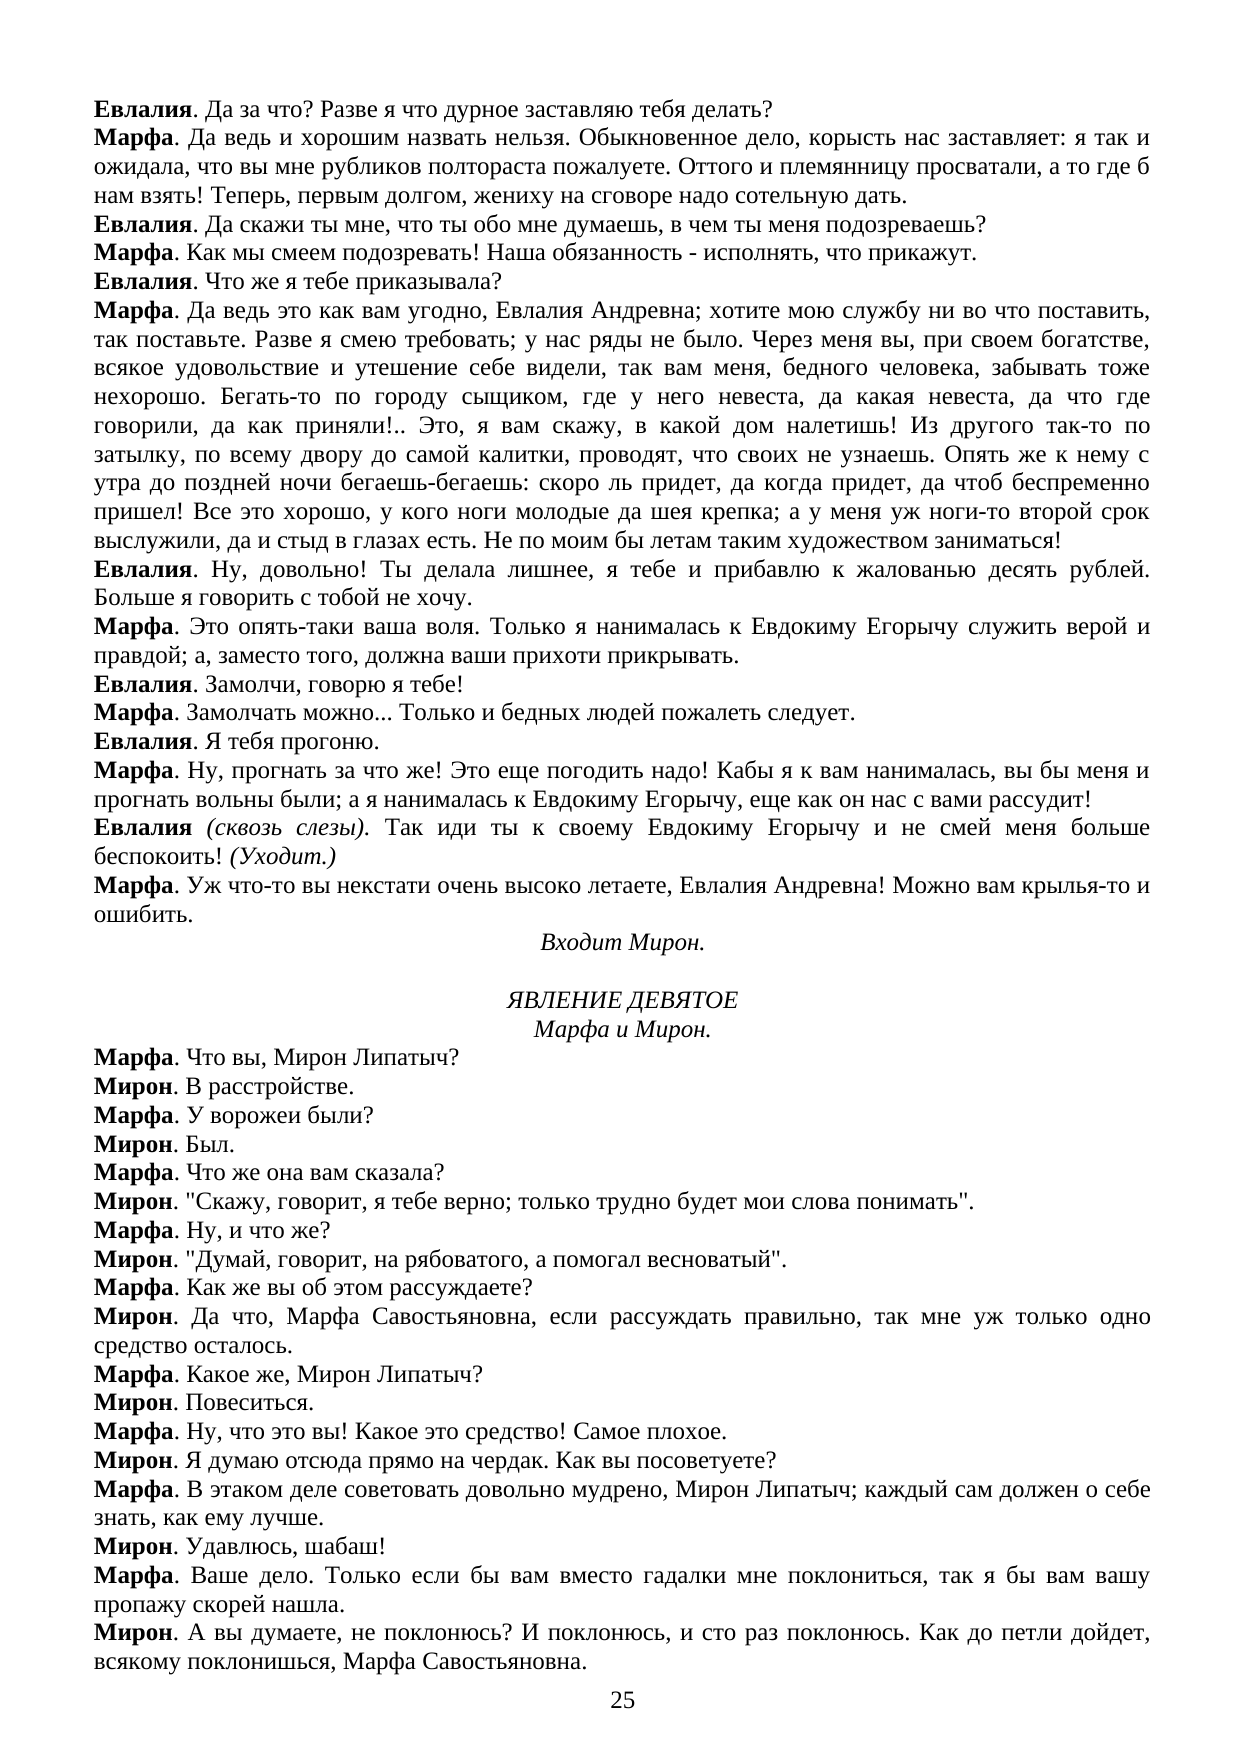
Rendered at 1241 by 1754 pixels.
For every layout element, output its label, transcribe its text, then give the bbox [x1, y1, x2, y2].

text Марфа. Ваше дело. Только если бы вам вместо гадалки мне поклониться, так я бы вам вашу пропажу скорей нашла. [94, 1560, 1152, 1617]
text Мирон. Был. [94, 1129, 1152, 1157]
text Марфа. В этаком деле советовать довольно мудрено, Мирон Липатыч; каждый сам должен о себе знать, как ему лучше. [94, 1474, 1152, 1531]
text Евлалия. Да скажи ты мне, что ты обо мне думаешь, в чем ты меня подозреваешь? [94, 209, 1152, 237]
text Марфа. Что вы, Мирон Липатыч? [94, 1042, 1152, 1071]
text Марфа. Какое же, Мирон Липатыч? [94, 1359, 1152, 1387]
text Евлалия (сквозь слезы). Так иди ты к своему Евдокиму Егорычу и не смей меня больше беспокоить! (Уходит.) [94, 812, 1152, 870]
text Марфа. Ну, и что же? [94, 1215, 1152, 1244]
text Мирон. "Думай, говорит, на рябоватого, а помогал весноватый". [94, 1244, 1152, 1272]
text Мирон. Да что, Марфа Савостьяновна, если рассуждать правильно, так мне уж только одно средство осталось. [94, 1301, 1152, 1359]
text Евлалия. Замолчи, говорю я тебе! [94, 669, 1152, 697]
text Марфа. Это опять-таки ваша воля. Только я нанималась к Евдокиму Егорычу служить верой и правдой; а, заместо того, должна ваши прихоти прикрывать. [94, 611, 1152, 669]
text Мирон. Удавлюсь, шабаш! [94, 1531, 1152, 1560]
text Марфа. Да ведь это как вам угодно, Евлалия Андревна; хотите мою службу ни во что поставить, так поставьте. Разве я смею требовать; у нас ряды не было. Через меня вы, при своем богатстве, всякое удовольствие и утешение себе видели, так вам меня, бедного человека, забывать тоже нехорошо. Бегать-то по городу сыщиком, где у него невеста, да какая невеста, да что где говорили, да как приняли!.. Это, я вам скажу, в какой дом налетишь! Из другого так-то по затылку, по всему двору до самой калитки, проводят, что своих не узнаешь. Опять же к нему с утра до поздней ночи бегаешь-бегаешь: скоро ль придет, да когда придет, да чтоб беспременно пришел! Все это хорошо, у кого ноги молодые да шея крепка; а у меня уж ноги-то второй срок выслужили, да и стыд в глазах есть. Не по моим бы летам таким художеством заниматься! [94, 295, 1152, 554]
text Марфа. Что же она вам сказала? [94, 1157, 1152, 1186]
text Евлалия. Ну, довольно! Ты делала лишнее, я тебе и прибавлю к жалованью десять рублей. Больше я говорить с тобой не хочу. [94, 554, 1152, 611]
text Мирон. В расстройстве. [94, 1071, 1152, 1100]
text Евлалия. Я тебя прогоню. [94, 726, 1152, 755]
text Входит Мирон. [94, 927, 1152, 956]
text Марфа. Как же вы об этом рассуждаете? [94, 1272, 1152, 1301]
text Марфа. Да ведь и хорошим назвать нельзя. Обыкновенное дело, корысть нас заставляет: я так и ожидала, что вы мне рубликов полтораста пожалуете. Оттого и племянницу просватали, а то где б нам взять! Теперь, первым долгом, жениху на сговоре надо сотельную дать. [94, 122, 1152, 209]
text Мирон. Я думаю отсюда прямо на чердак. Как вы посоветуете? [94, 1445, 1152, 1474]
text Евлалия. Да за что? Разве я что дурное заставляю тебя делать? [94, 94, 1152, 122]
text ЯВЛЕНИЕ ДЕВЯТОЕ [94, 985, 1152, 1014]
text Марфа. Ну, прогнать за что же! Это еще погодить надо! Кабы я к вам нанималась, вы бы меня и прогнать вольны были; а я нанималась к Евдокиму Егорычу, еще как он нас с вами рассудит! [94, 755, 1152, 812]
text Мирон. А вы думаете, не поклонюсь? И поклонюсь, и сто раз поклонюсь. Как до петли дойдет, всякому поклонишься, Марфа Савостьяновна. [94, 1617, 1152, 1675]
text Марфа. Ну, что это вы! Какое это средство! Самое плохое. [94, 1416, 1152, 1445]
text Марфа. Уж что-то вы некстати очень высоко летаете, Евлалия Андревна! Можно вам крылья-то и ошибить. [94, 870, 1152, 927]
text Евлалия. Что же я тебе приказывала? [94, 266, 1152, 295]
text Марфа и Мирон. [94, 1014, 1152, 1042]
text Марфа. Как мы смеем подозревать! Наша обязанность - исполнять, что прикажут. [94, 237, 1152, 266]
text Мирон. "Скажу, говорит, я тебе верно; только трудно будет мои слова понимать". [94, 1186, 1152, 1215]
text Марфа. Замолчать можно... Только и бедных людей пожалеть следует. [94, 697, 1152, 726]
text Мирон. Повеситься. [94, 1387, 1152, 1416]
text Марфа. У ворожеи были? [94, 1100, 1152, 1129]
